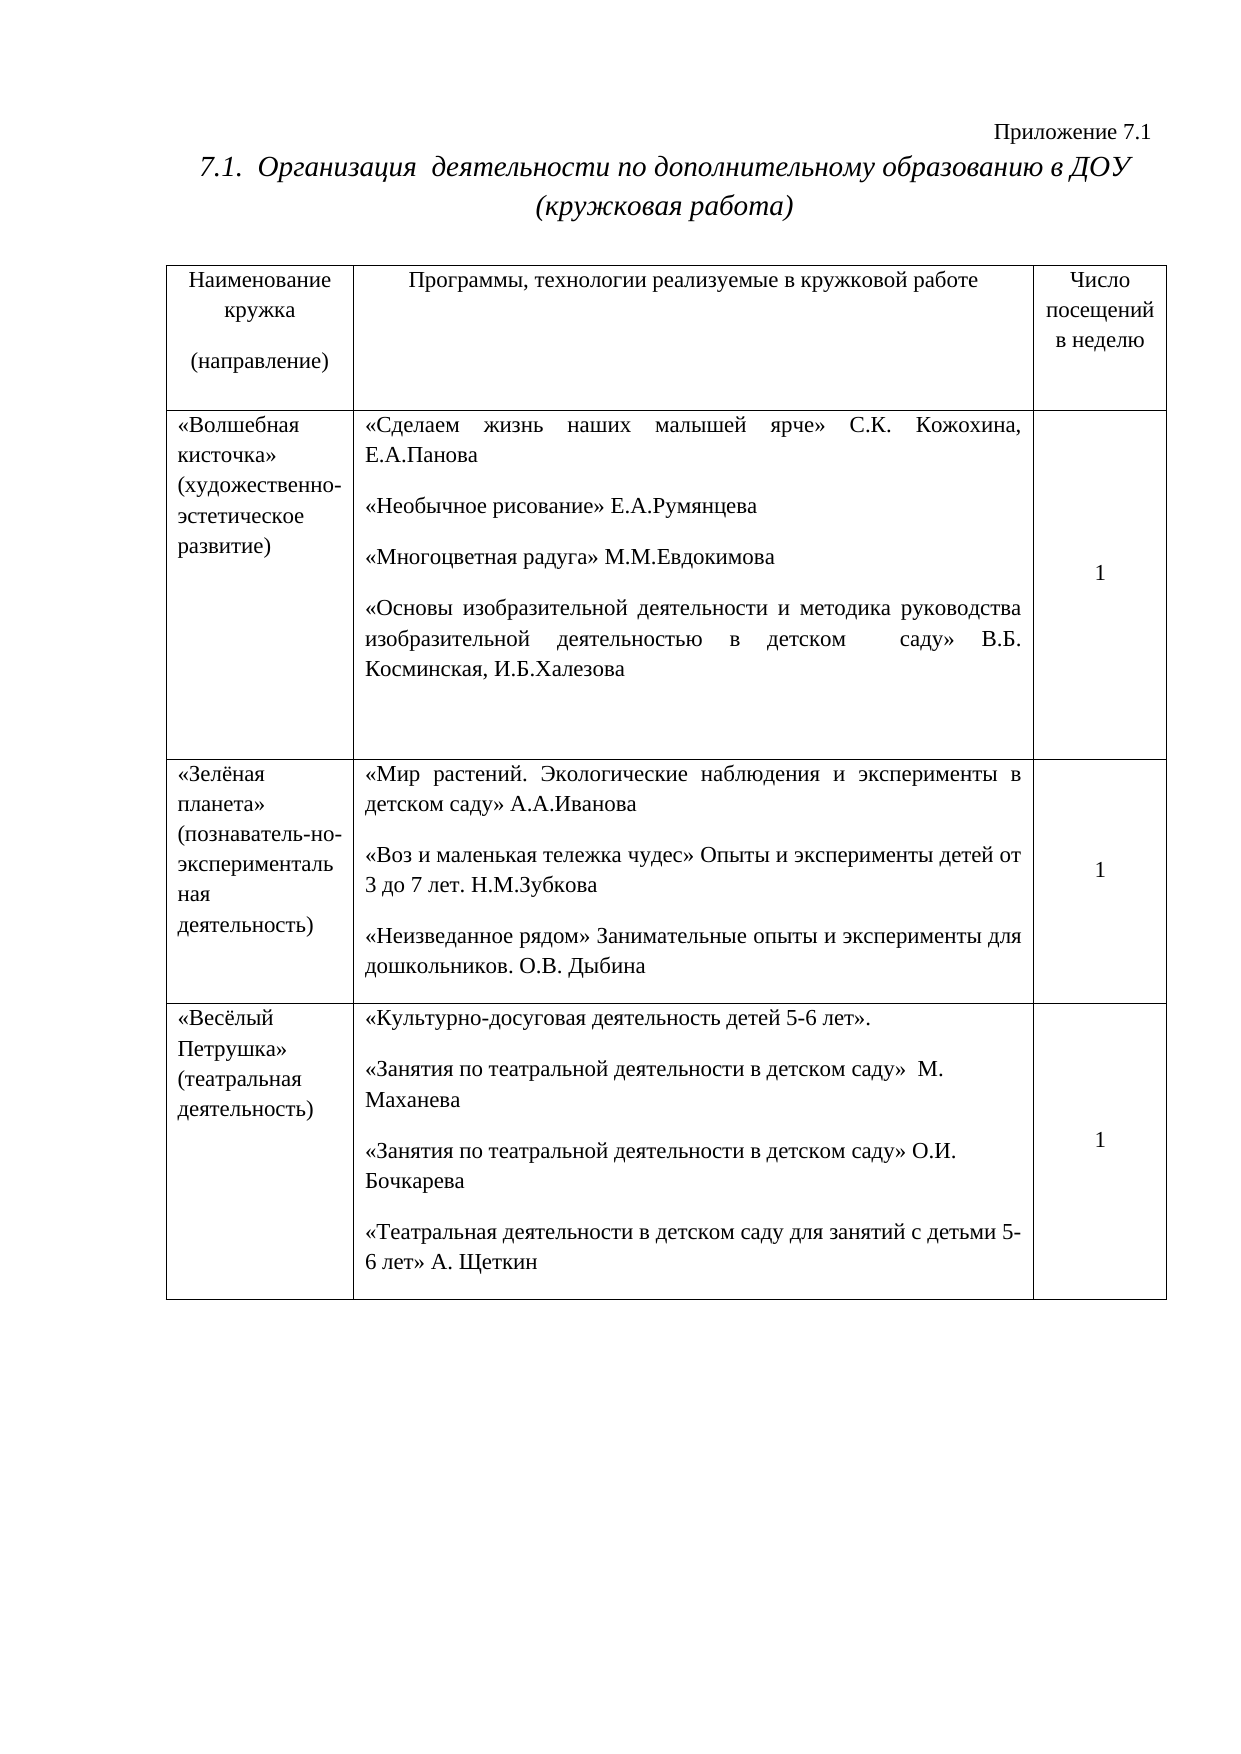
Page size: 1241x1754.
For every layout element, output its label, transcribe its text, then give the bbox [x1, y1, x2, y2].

table_cell «Культурно-досуговая деятельность детей 5-6 лет». «Занятия по театральной деятельности в детском саду» М. Маханева «Занятия по театральной деятельности в детском саду» О.И. Бочкарева «Театральная деятельности в детском саду для занятий с детьми 5-6 лет» А. Щеткин [354, 1004, 1033, 1299]
table_header Число посещений в неделю [1034, 266, 1166, 410]
text 7.1. Организация деятельности по дополнительному образованию в ДОУ [177, 149, 1152, 183]
table_cell «Весёлый Петрушка» (театральная деятельность) [167, 1004, 353, 1299]
table_header Программы, технологии реализуемые в кружковой работе [354, 266, 1033, 410]
table_cell 1 [1034, 411, 1166, 758]
table_cell 1 [1034, 760, 1166, 1003]
table_cell «Мир растений. Экологические наблюдения и эксперименты в детском саду» А.А.Иванова «Воз и маленькая тележка чудес» Опыты и эксперименты детей от 3 до 7 лет. Н.М.Зубкова «Неизведанное рядом» Занимательные опыты и эксперименты для дошкольников. О.В. Дыбина [354, 760, 1033, 1003]
text (кружковая работа) [177, 188, 1152, 222]
table_cell «Зелёная планета» (познаватель-но-экспериментальная деятельность) [167, 760, 353, 1003]
table_cell 1 [1034, 1004, 1166, 1299]
table_cell «Сделаем жизнь наших малышей ярче» С.К. Кожохина, Е.А.Панова «Необычное рисование» Е.А.Румянцева «Многоцветная радуга» М.М.Евдокимова «Основы изобразительной деятельности и методика руководства изобразительной деятельностью в детском саду» В.Б. Косминская, И.Б.Халезова [354, 411, 1033, 758]
table_cell «Волшебная кисточка» (художественно-эстетическое развитие) [167, 411, 353, 758]
table_header Наименование кружка (направление) [167, 266, 353, 410]
text Приложение 7.1 [177, 118, 1152, 144]
